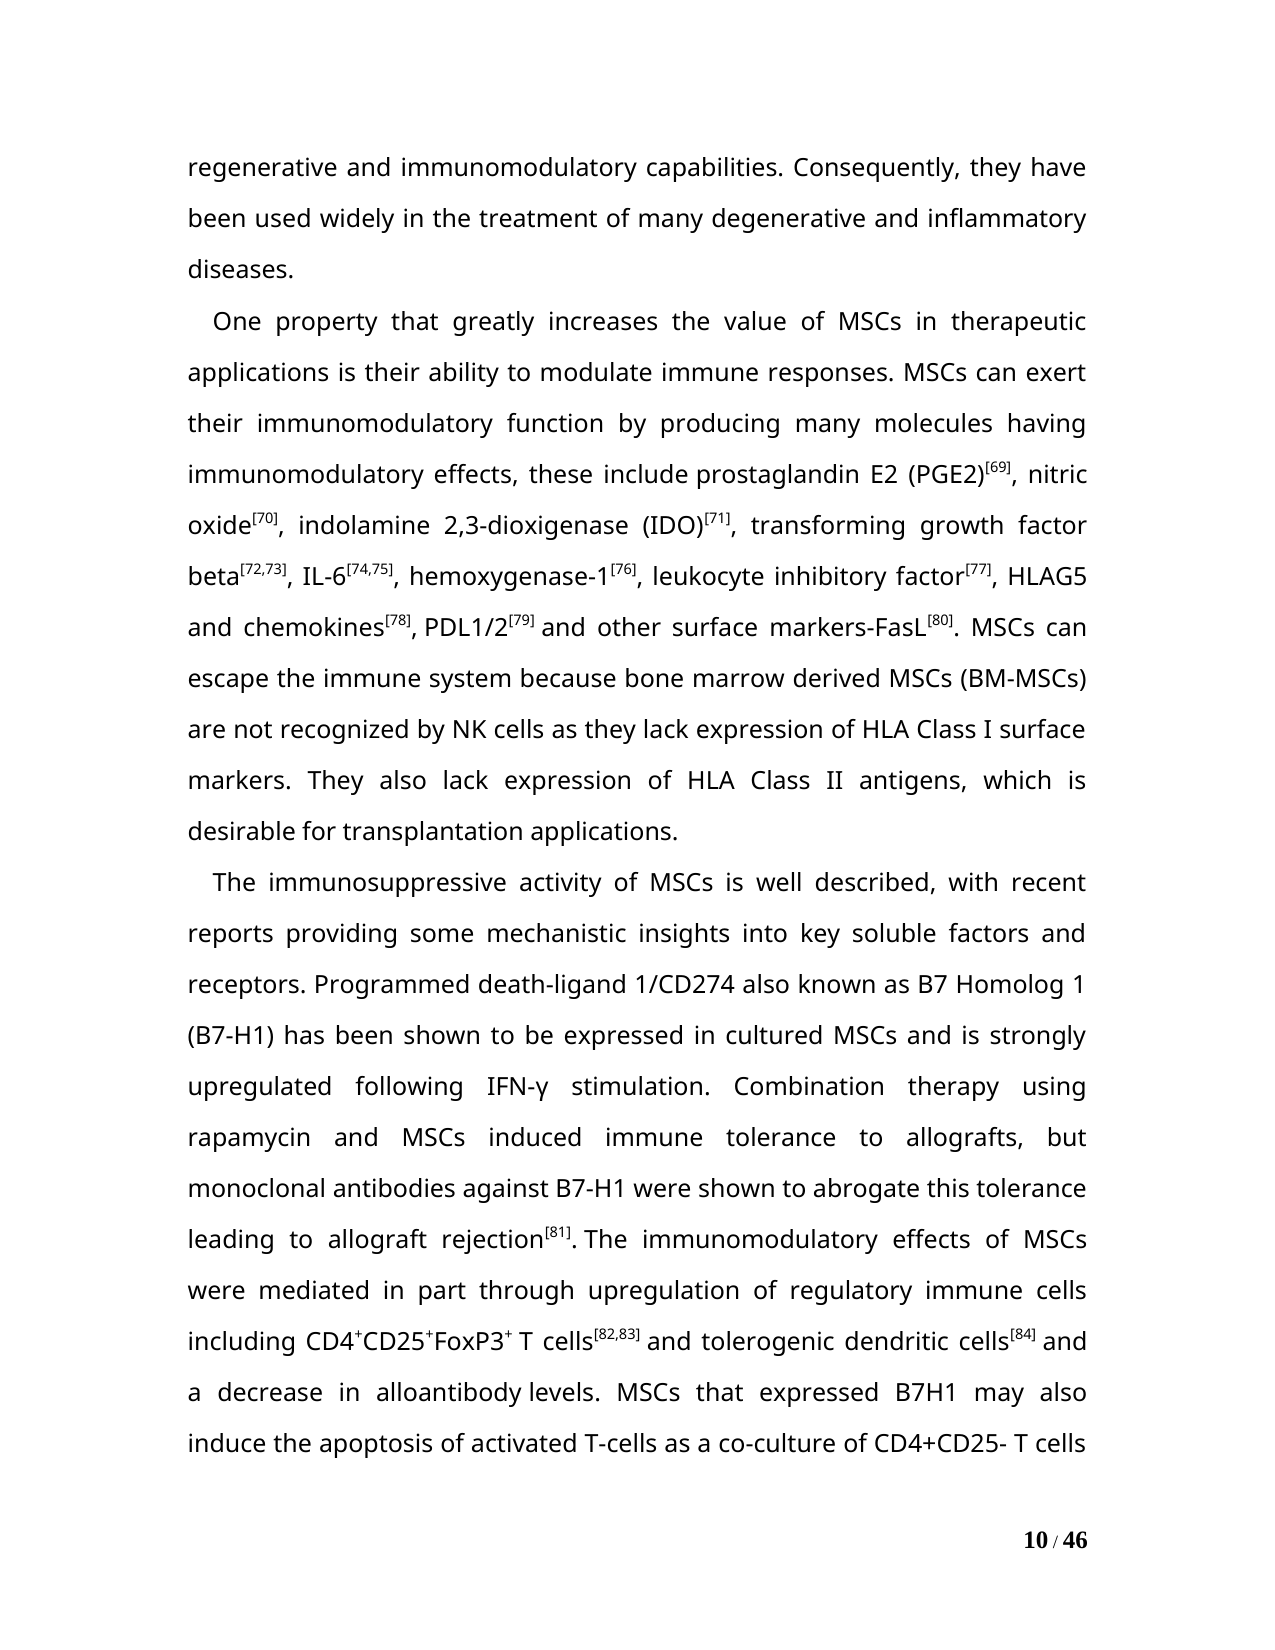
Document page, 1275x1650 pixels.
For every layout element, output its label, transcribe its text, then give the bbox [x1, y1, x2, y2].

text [187, 864, 1087, 1460]
text One property that greatly increases the value of MSCs in therapeutic applications is their ability to modulate immune responses. MSCs can exert their immunomodulatory function by producing many molecules having immunomodulatory effects, these include prostaglandin E2 (PGE2)[69], nitric oxide[70], indolamine 2,3-dioxigenase (IDO)[71], transforming growth factor beta[72,73], IL-6[74,75], hemoxygenase-1[76], leukocyte inhibitory factor[77], HLAG5 and chemokines[78], PDL1/2[79] and other surface markers-FasL[80]. MSCs can escape the immune system because bone marrow derived MSCs (BM-MSCs) are not recognized by NK cells as they lack expression of HLA Class I surface markers. They also lack expression of HLA Class II antigens, which is desirable for transplantation applications. [187, 303, 1087, 848]
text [187, 150, 1087, 286]
